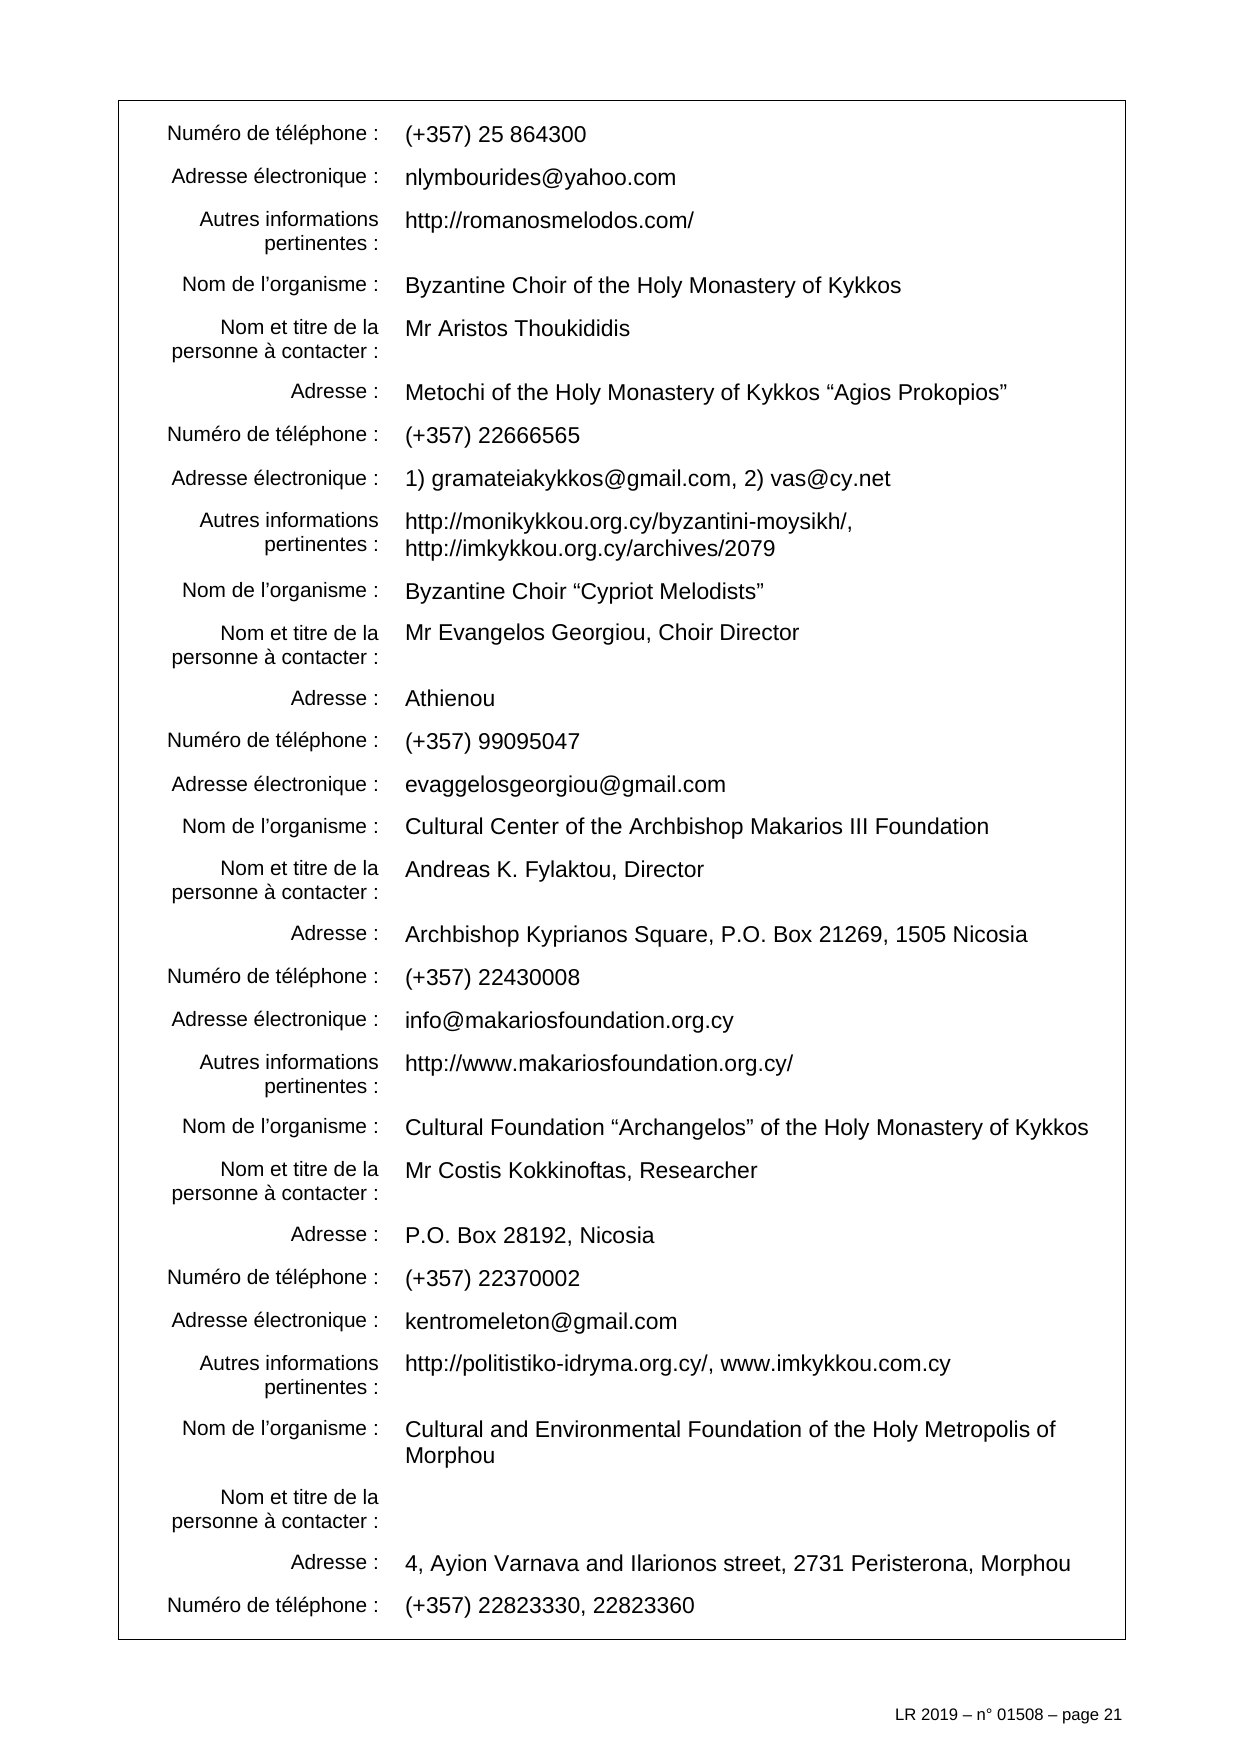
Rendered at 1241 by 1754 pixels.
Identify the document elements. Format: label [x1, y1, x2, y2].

table_cell [119, 101, 1125, 1639]
